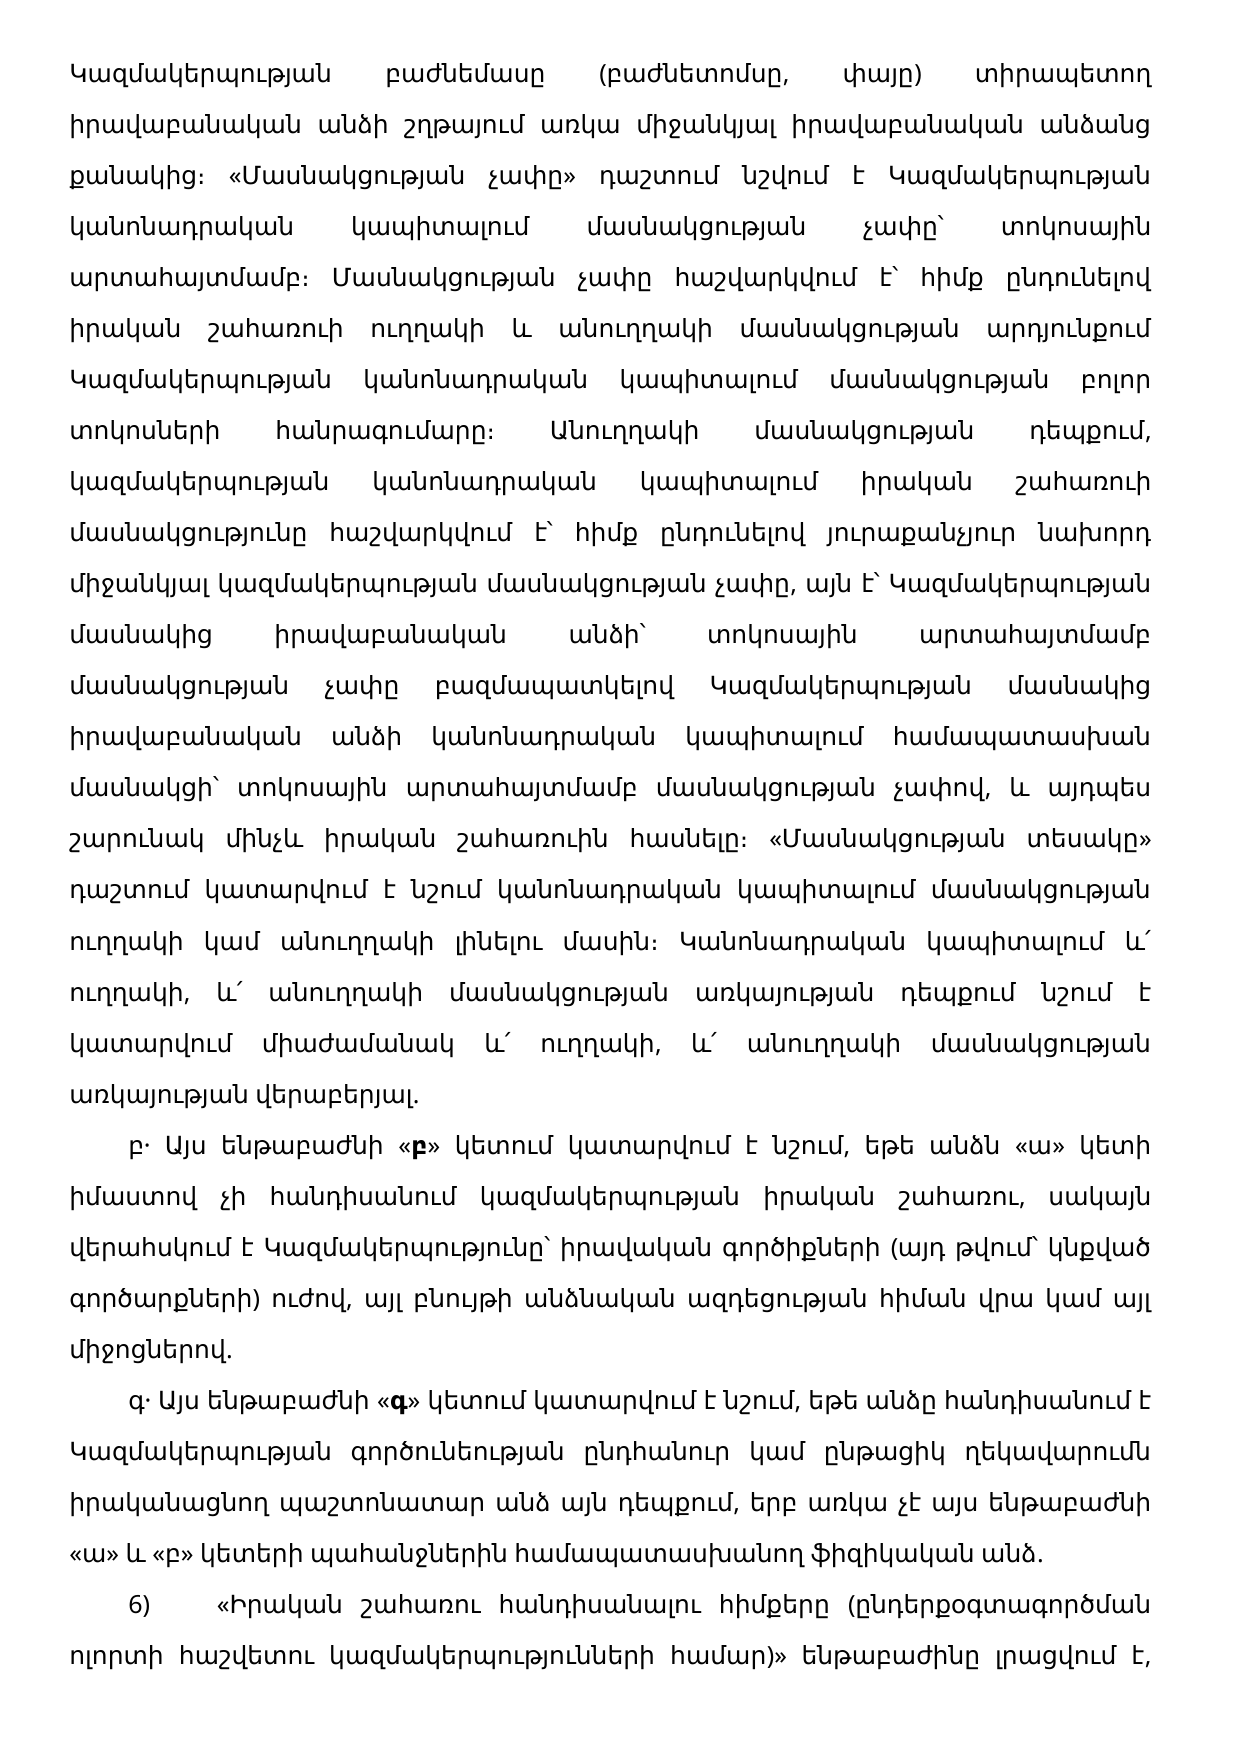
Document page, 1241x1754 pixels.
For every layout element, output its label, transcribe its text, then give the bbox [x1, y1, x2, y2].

text բ․ Այս ենթաբաժնի «բ» կետում կատարվում է նշում, եթե անձն «ա» կետի իմաստով չի հանդիսանում կազմակերպության իրական շահառու, սակայն վերահսկում է Կազմակերպությունը՝ իրավական գործիքների (այդ թվում՝ կնքված գործարքների) ուժով, այլ բնույթի անձնական ազդեցության հիման վրա կամ այլ միջոցներով. [69, 1127, 1152, 1366]
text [69, 56, 1152, 1110]
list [69, 1587, 1152, 1672]
text գ․ Այս ենթաբաժնի «գ» կետում կատարվում է նշում, եթե անձը հանդիսանում է Կազմակերպության գործունեության ընդհանուր կամ ընթացիկ ղեկավարումն իրականացնող պաշտոնատար անձ այն դեպքում, երբ առկա չէ այս ենթաբաժնի «ա» և «բ» կետերի պահանջներին համապատասխանող ֆիզիկական անձ. [69, 1383, 1152, 1570]
